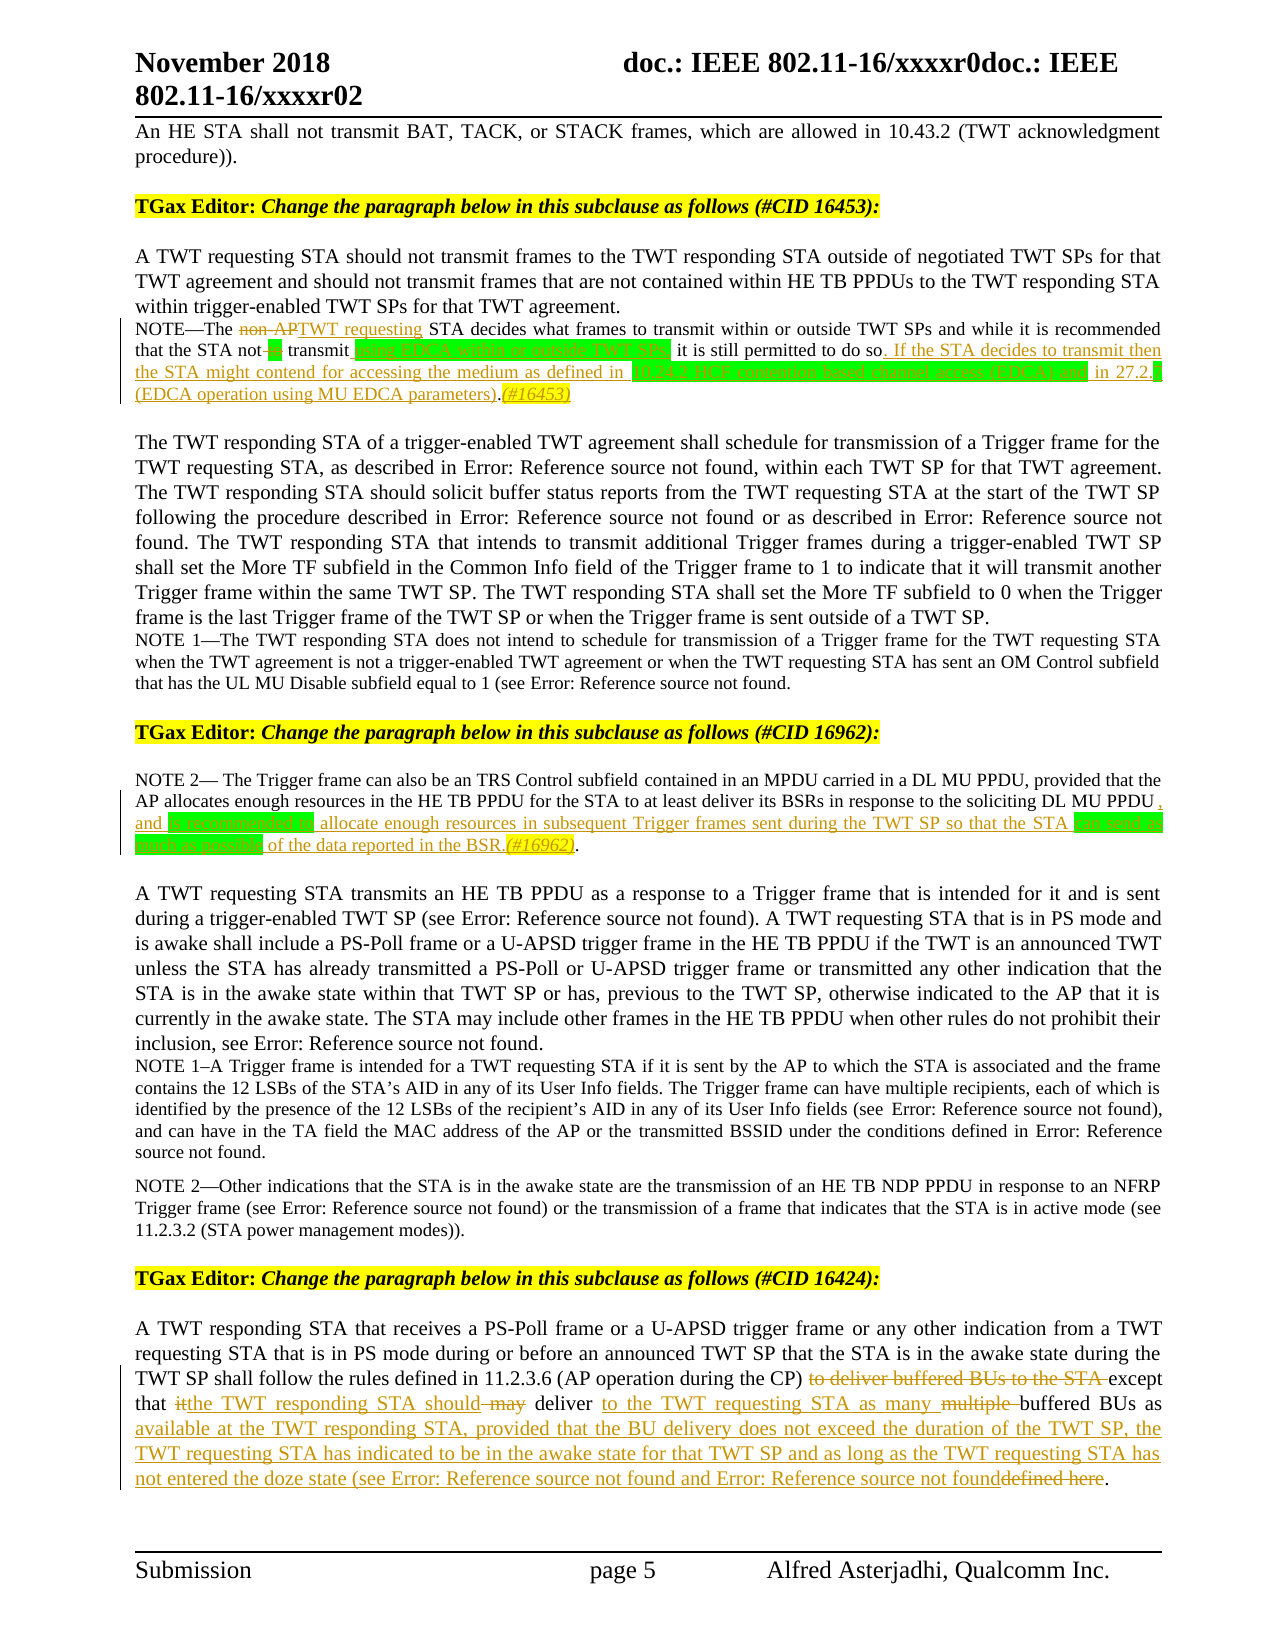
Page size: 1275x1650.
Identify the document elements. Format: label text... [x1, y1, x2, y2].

text NOTE 2— The Trigger frame can also be an TRS Control subfield(#13136)(#14137) contained in an MPDU carried in a DL MU PPDU, provided that the AP allocates enough resources in the HE TB PPDU for the STA to at least deliver its BSRs in response to the soliciting DL MU PPDU. [135, 832, 1162, 855]
list TGax Editor: Change the paragraph below in this subclause as follows (#CID 16424): [135, 1265, 1162, 1290]
list TGax Editor: Change the paragraph below in this subclause as follows (#CID 16453): [135, 193, 1162, 218]
text A TWT responding STA that receives a PS-Poll frame or a U-APSD trigger frame(#13320) or any other indication from a TWT requesting STA that is in PS mode during or before an announced TWT SP that the STA is in the awake state during the TWT SP shall follow the rules defined in 11.2.3.6 (AP operation during the CP) except that deliver buffered BUs as . [135, 1438, 1162, 1490]
text An HE STA shall not transmit BAT, TACK, or STACK frames, which are allowed in 10.43.2 (TWT acknowledgment procedure)).(#11167) [135, 118, 1162, 168]
list TGax Editor: Change the paragraph below in this subclause as follows (#CID 16962): [135, 719, 1162, 744]
text NOTE 2— The Trigger frame can also be an TRS Control subfield(#13136)(#14137) contained in an MPDU carried in a DL MU PPDU, provided that the AP allocates enough resources in the HE TB PPDU for the STA to at least deliver its BSRs in response to the soliciting DL MU PPDU. [135, 769, 1162, 831]
text A TWT responding STA that receives a PS-Poll frame or a U-APSD trigger frame(#13320) or any other indication from a TWT requesting STA that is in PS mode during or before an announced TWT SP that the STA is in the awake state during the TWT SP shall follow the rules defined in 11.2.3.6 (AP operation during the CP) except that deliver buffered BUs as . [135, 1315, 1162, 1437]
text A TWT requesting STA should not transmit frames to the TWT responding STA outside of negotiated TWT SPs for that TWT agreement and should not transmit frames that are not contained within HE TB PPDUs to the TWT responding STA within trigger-enabled TWT SPs for that TWT agreement. [135, 243, 1162, 318]
text NOTE—The STA decides what frames to transmit within or outside TWT SPs and while it is recommended that the STA not transmit it is still permitted to do so. [135, 318, 1162, 404]
